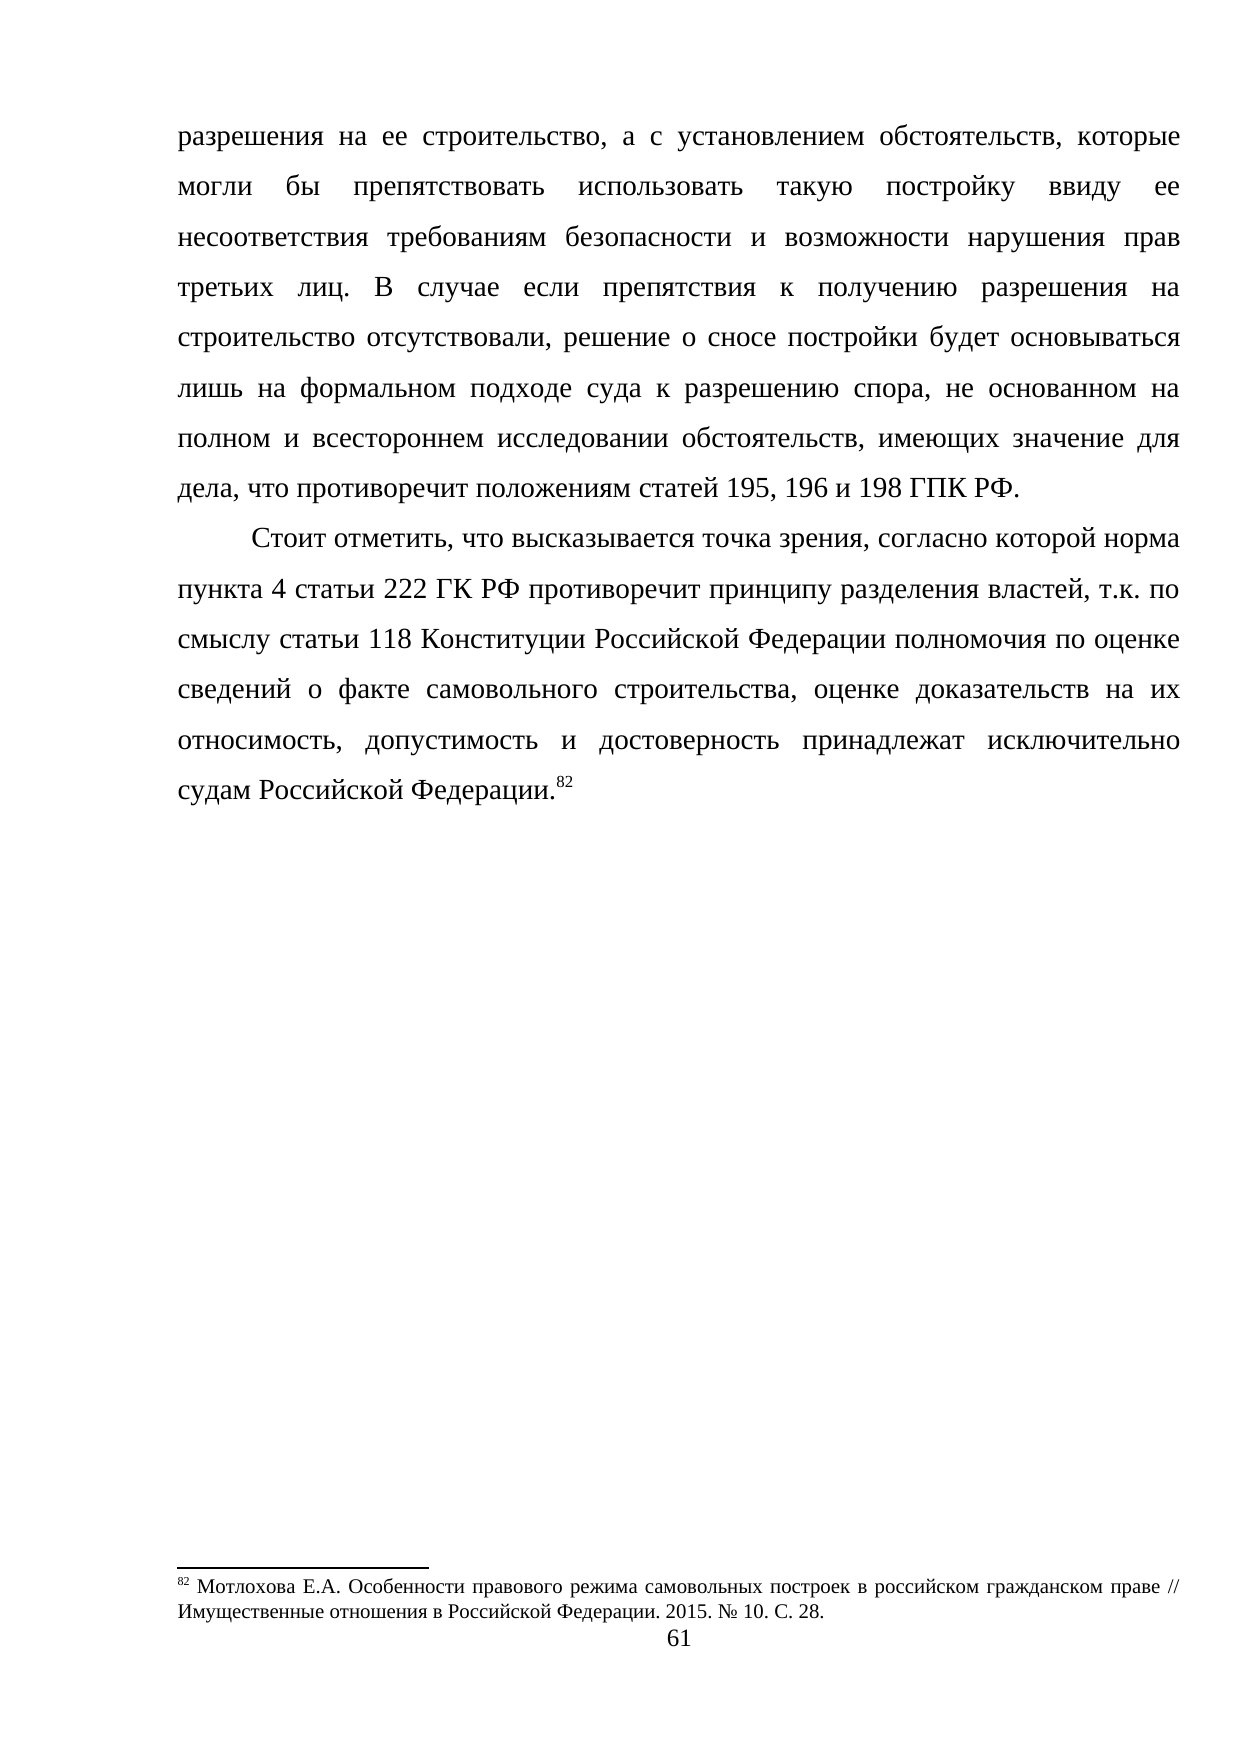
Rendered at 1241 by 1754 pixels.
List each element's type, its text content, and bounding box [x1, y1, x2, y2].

text Стоит отметить, что высказывается точка зрения, согласно которой норма пункта 4 статьи 222 ГК РФ противоречит принципу разделения властей, т.к. по смыслу статьи 118 Конституции Российской Федерации полномочия по оценке сведений о факте самовольного строительства, оценке доказательств на их относимость, допустимость и достоверность принадлежат исключительно судам Российской Федерации. [177, 521, 1181, 806]
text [177, 118, 1181, 504]
